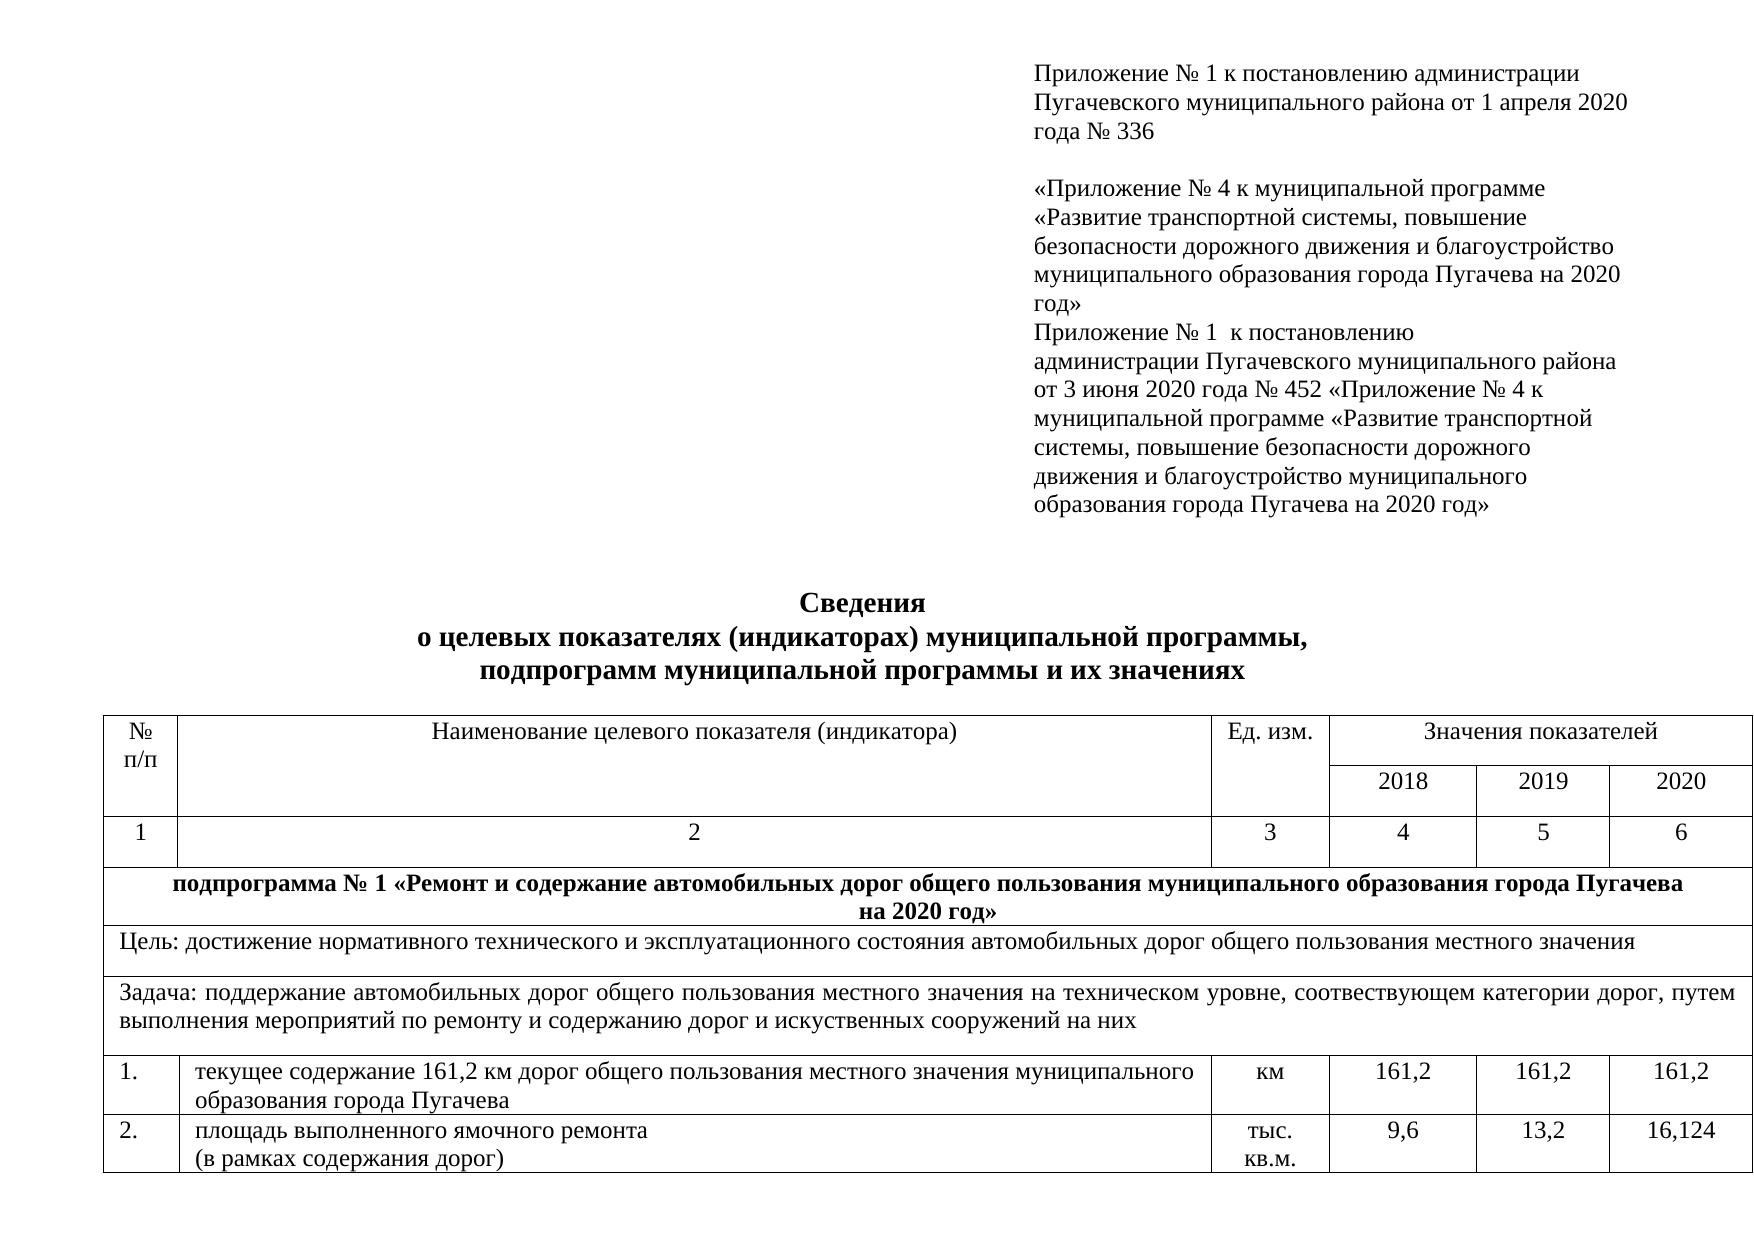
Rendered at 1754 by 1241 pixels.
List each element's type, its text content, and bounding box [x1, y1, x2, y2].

text муниципального образования города Пугачева на 2020 год» [1034, 259, 1636, 317]
table_cell 161,2 [1330, 1056, 1476, 1114]
table_header Значения показателей [1330, 716, 1752, 765]
table_cell 161,2 [1610, 1056, 1752, 1114]
table_cell 1 [104, 817, 177, 867]
table_header Ед. изм. [1212, 716, 1329, 816]
table_cell площадь выполненного ямочного ремонта (в рамках содержания дорог) [180, 1115, 1211, 1172]
table_cell 2018 [1330, 766, 1476, 816]
table_cell 2. [104, 1115, 179, 1172]
table_cell подпрограмма № 1 «Ремонт и содержание автомобильных дорог общего пользования муниципального образования города Пугачева на 2020 год» [104, 868, 1752, 925]
table_header Наименование целевого показателя (индикатора) [178, 716, 1211, 816]
text «Приложение № 4 к муниципальной программе «Развитие транспортной системы, повышение безопасности дорожного движения и благоустройство [1034, 173, 1636, 259]
table_cell км [1212, 1056, 1329, 1114]
table_cell 16,124 [1610, 1115, 1752, 1172]
text Приложение № 1 к постановлению [1034, 317, 1636, 346]
text о целевых показателях (индикаторах) муниципальной программы, [89, 619, 1636, 652]
table_cell Цель: достижение нормативного технического и эксплуатационного состояния автомобильных дорог общего пользования местного значения [104, 926, 1752, 976]
table_cell Задача: поддержание автомобильных дорог общего пользования местного значения на техническом уровне, соотвествующем категории дорог, путем выполнения мероприятий по ремонту и содержанию дорог и искуственных сооружений на них [104, 977, 1752, 1055]
table_cell 161,2 [1477, 1056, 1609, 1114]
table_cell тыс. кв.м. [1212, 1115, 1329, 1172]
table_cell 2019 [1477, 766, 1609, 816]
table_cell 6 [1610, 817, 1752, 867]
table_cell 2 [178, 817, 1211, 867]
table_cell 3 [1212, 817, 1329, 867]
text администрации Пугачевского муниципального района от 3 июня 2020 года № 452 «Приложение № 4 к муниципальной программе «Развитие транспортной системы, повышение безопасности дорожного движения и благоустройство муниципального образования города Пугачева на 2020 год» [1034, 346, 1636, 518]
text подпрограмм муниципальной программы и их значениях [89, 652, 1636, 686]
table_cell 4 [1330, 817, 1476, 867]
table_cell текущее содержание 161,2 км дорог общего пользования местного значения муниципального образования города Пугачева [180, 1056, 1211, 1114]
table_cell 1. [104, 1056, 179, 1114]
text Приложение № 1 к постановлению администрации Пугачевского муниципального района от 1 апреля 2020 года № 336 [1034, 58, 1636, 144]
table_cell 13,2 [1477, 1115, 1609, 1172]
table_cell 2020 [1610, 766, 1752, 816]
table_header № п/п [104, 716, 177, 816]
table_cell 5 [1477, 817, 1609, 867]
text Сведения [89, 585, 1636, 619]
table_cell 9,6 [1330, 1115, 1476, 1172]
